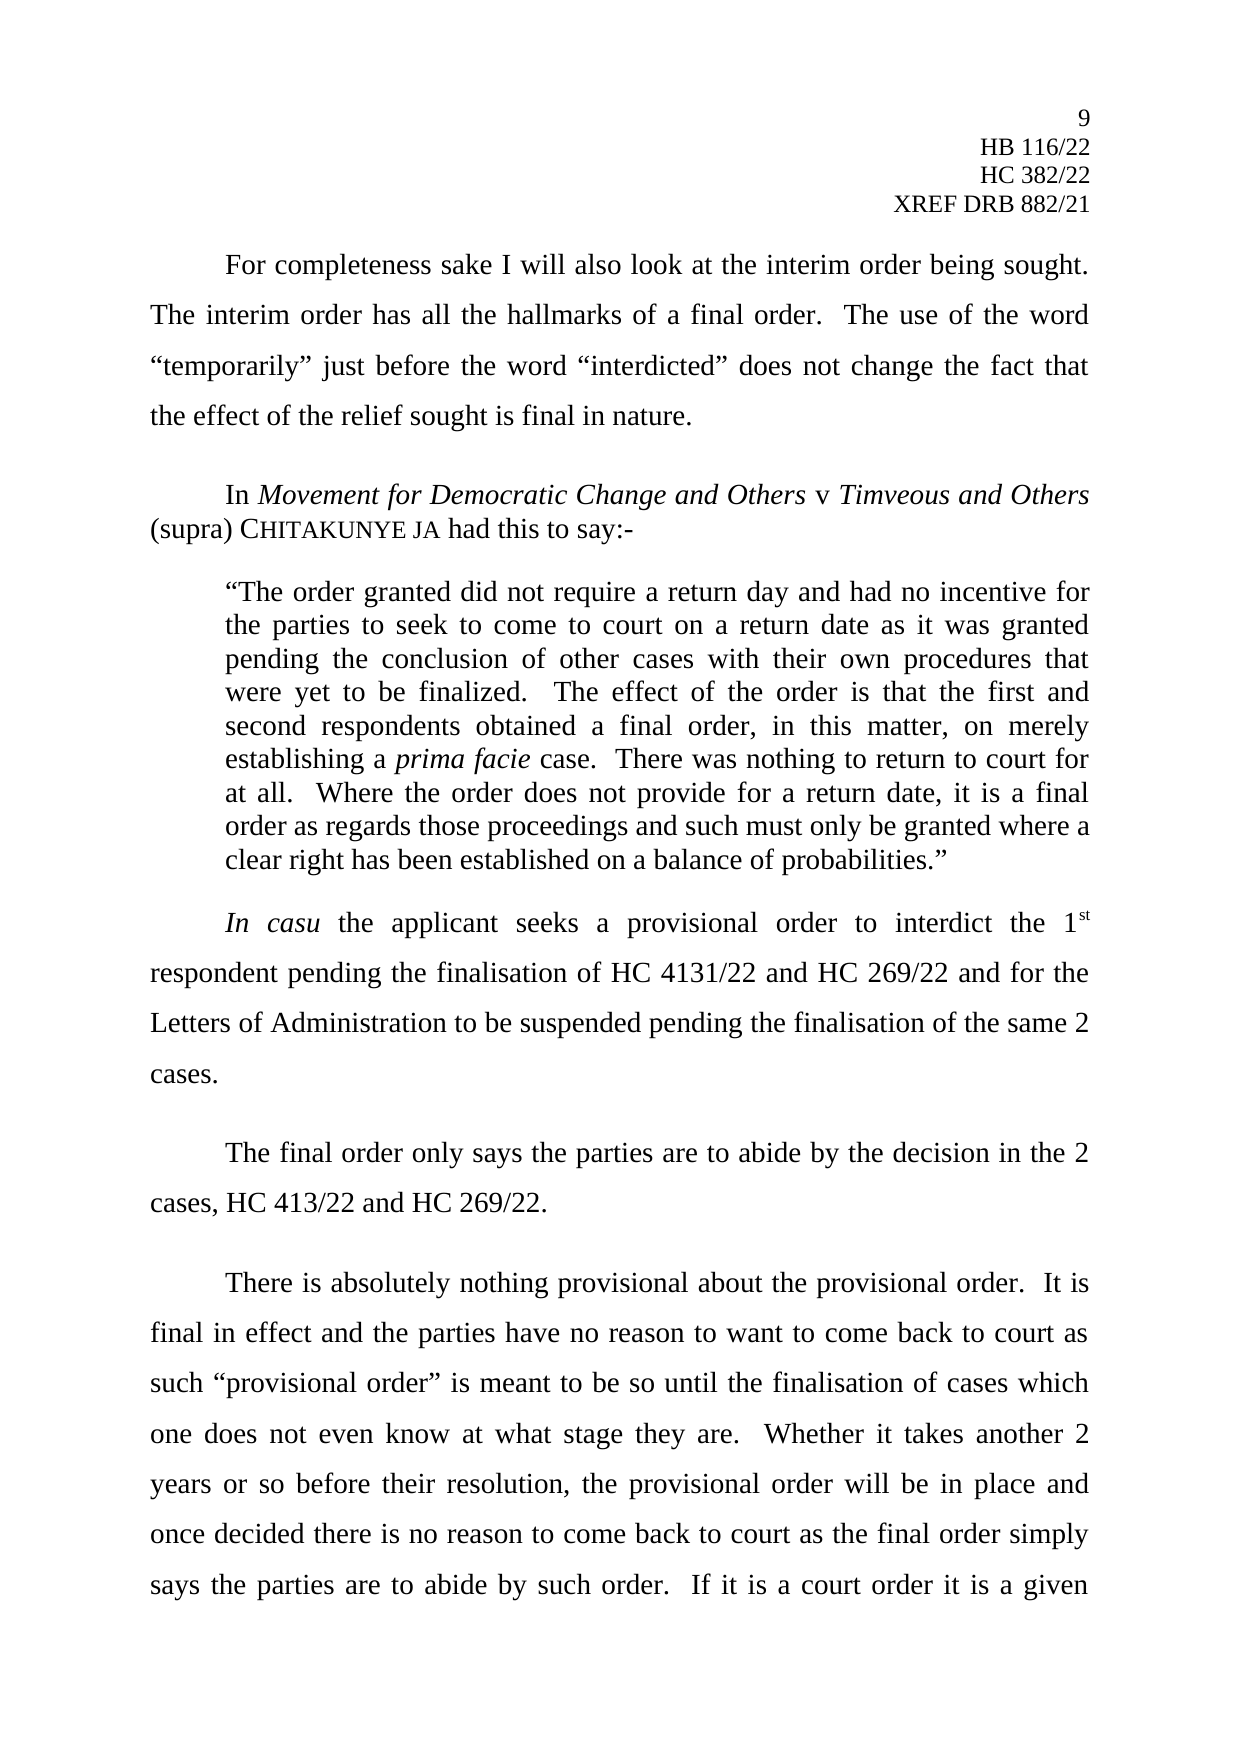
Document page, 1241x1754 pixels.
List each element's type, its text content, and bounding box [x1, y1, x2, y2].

text “The order granted did not require a return day and had no incentive for the parties to seek to come to court on a return date as it was granted pending the conclusion of other cases with their own procedures that were yet to be finalized. The effect of the order is that the first and second respondents obtained a final order, in this matter, on merely establishing a prima facie case. There was nothing to return to court for at all. Where the order does not provide for a return date, it is a final order as regards those proceedings and such must only be granted where a clear right has been established on a balance of probabilities.” [225, 574, 1090, 876]
text In casu the applicant seeks a provisional order to interdict the 1st respondent pending the finalisation of HC 4131/22 and HC 269/22 and for the Letters of Administration to be suspended pending the finalisation of the same 2 cases. [150, 905, 1090, 1089]
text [150, 1265, 1090, 1600]
text In Movement for Democratic Change and Others v Timveous and Others (supra) CHITAKUNYE JA had this to say:- [150, 477, 1090, 544]
text The final order only says the parties are to abide by the decision in the 2 cases, HC 413/22 and HC 269/22. [150, 1135, 1090, 1219]
text For completeness sake I will also look at the interim order being sought. The interim order has all the hallmarks of a final order. The use of the word “temporarily” just before the word “interdicted” does not change the fact that the effect of the relief sought is final in nature. [150, 247, 1090, 432]
